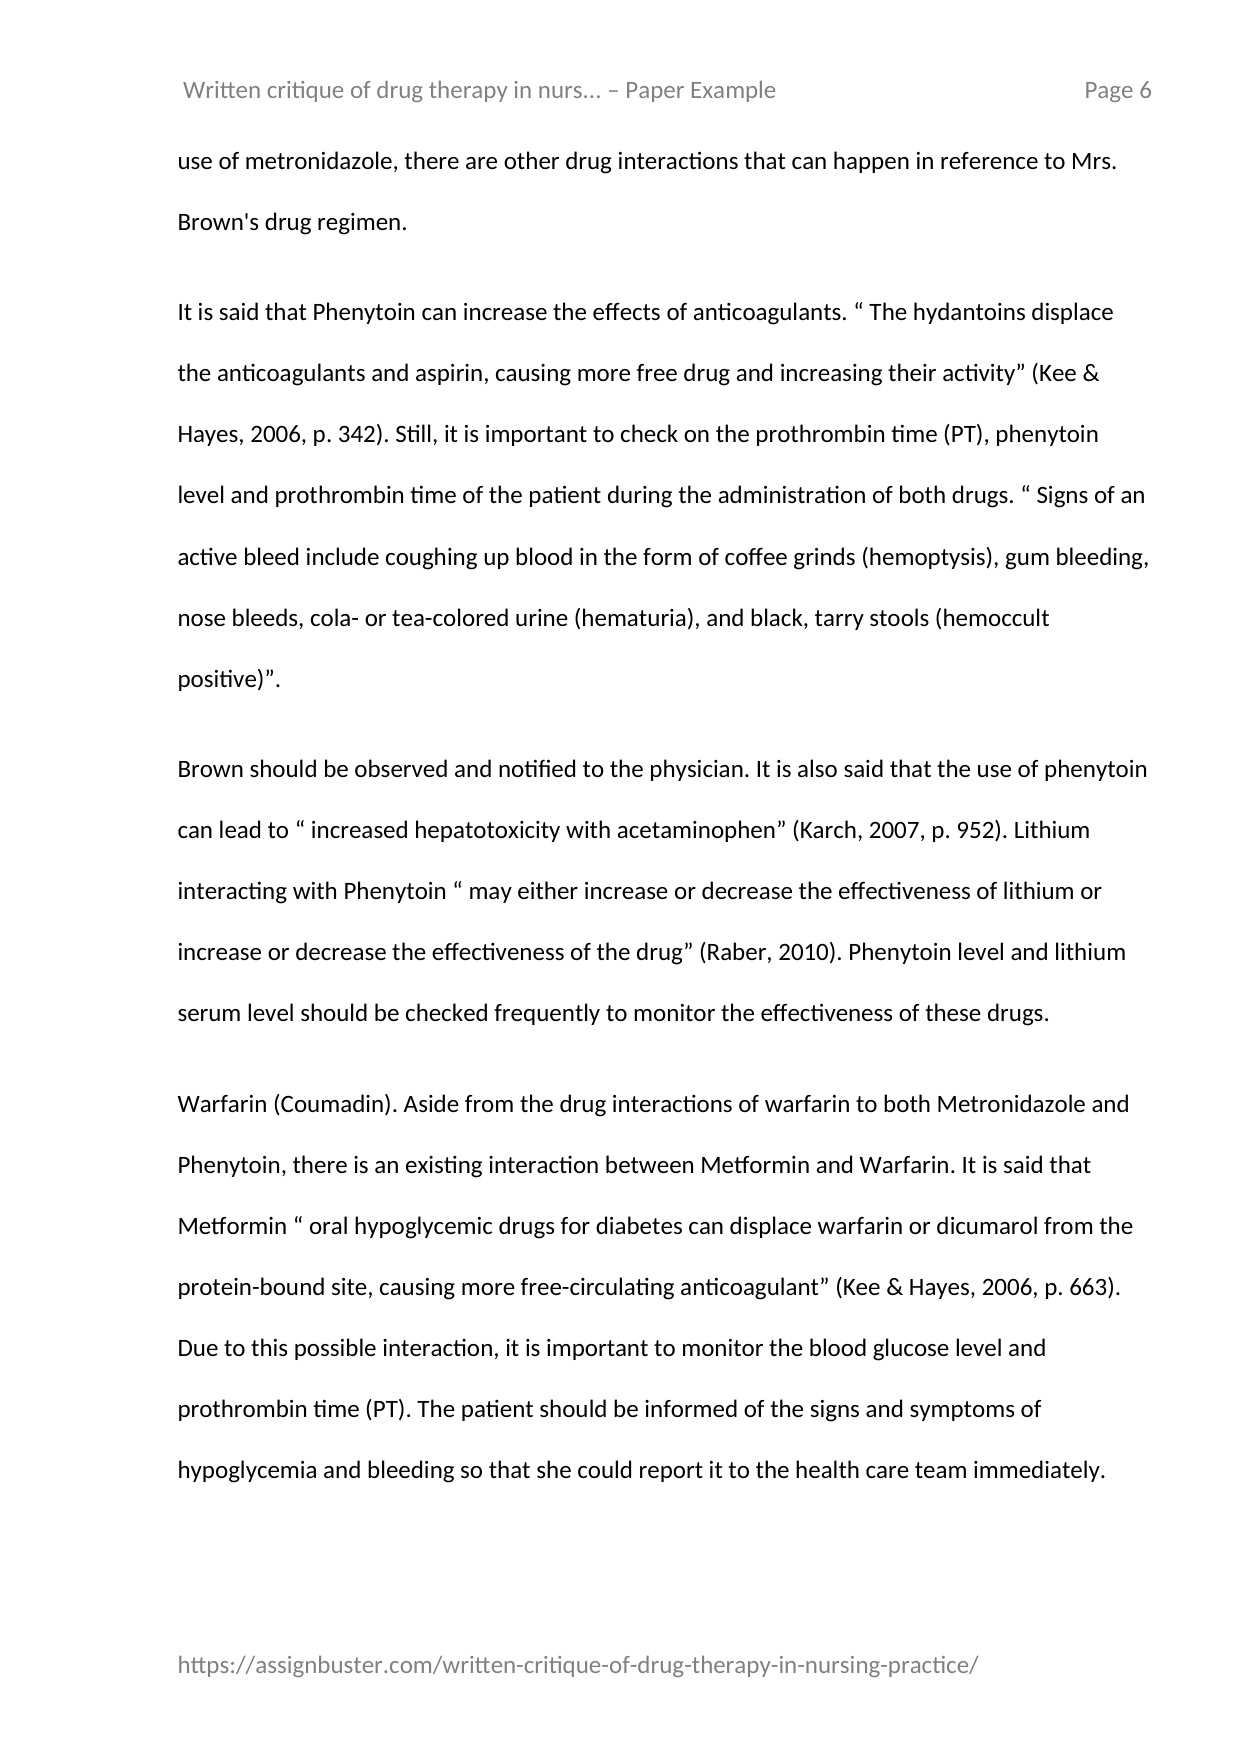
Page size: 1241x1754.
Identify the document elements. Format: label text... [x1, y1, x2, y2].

text Warfarin (Coumadin). Aside from the drug interactions of warfarin to both Metronidazole and Phenytoin, there is an existing interaction between Metformin and Warfarin. It is said that Metformin “ oral hypoglycemic drugs for diabetes can displace warfarin or dicumarol from the protein-bound site, causing more free-circulating anticoagulant” (Kee & Hayes, 2006, p. 663). Due to this possible interaction, it is important to monitor the blood glucose level and prothrombin time (PT). The patient should be informed of the signs and symptoms of hypoglycemia and bleeding so that she could report it to the health care team immediately. [177, 1088, 1152, 1485]
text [177, 145, 1152, 237]
text Brown should be observed and notified to the physician. It is also said that the use of phenytoin can lead to “ increased hepatotoxicity with acetaminophen” (Karch, 2007, p. 952). Lithium interacting with Phenytoin “ may either increase or decrease the effectiveness of lithium or increase or decrease the effectiveness of the drug” (Raber, 2010). Phenytoin level and lithium serum level should be checked frequently to monitor the effectiveness of these drugs. [177, 753, 1152, 1028]
text It is said that Phenytoin can increase the effects of anticoagulants. “ The hydantoins displace the anticoagulants and aspirin, causing more free drug and increasing their activity” (Kee & Hayes, 2006, p. 342). Still, it is important to check on the prothrombin time (PT), phenytoin level and prothrombin time of the patient during the administration of both drugs. “ Signs of an active bleed include coughing up blood in the form of coffee grinds (hemoptysis), gum bleeding, nose bleeds, cola- or tea-colored urine (hematuria), and black, tarry stools (hemoccult positive)”. [177, 297, 1152, 693]
